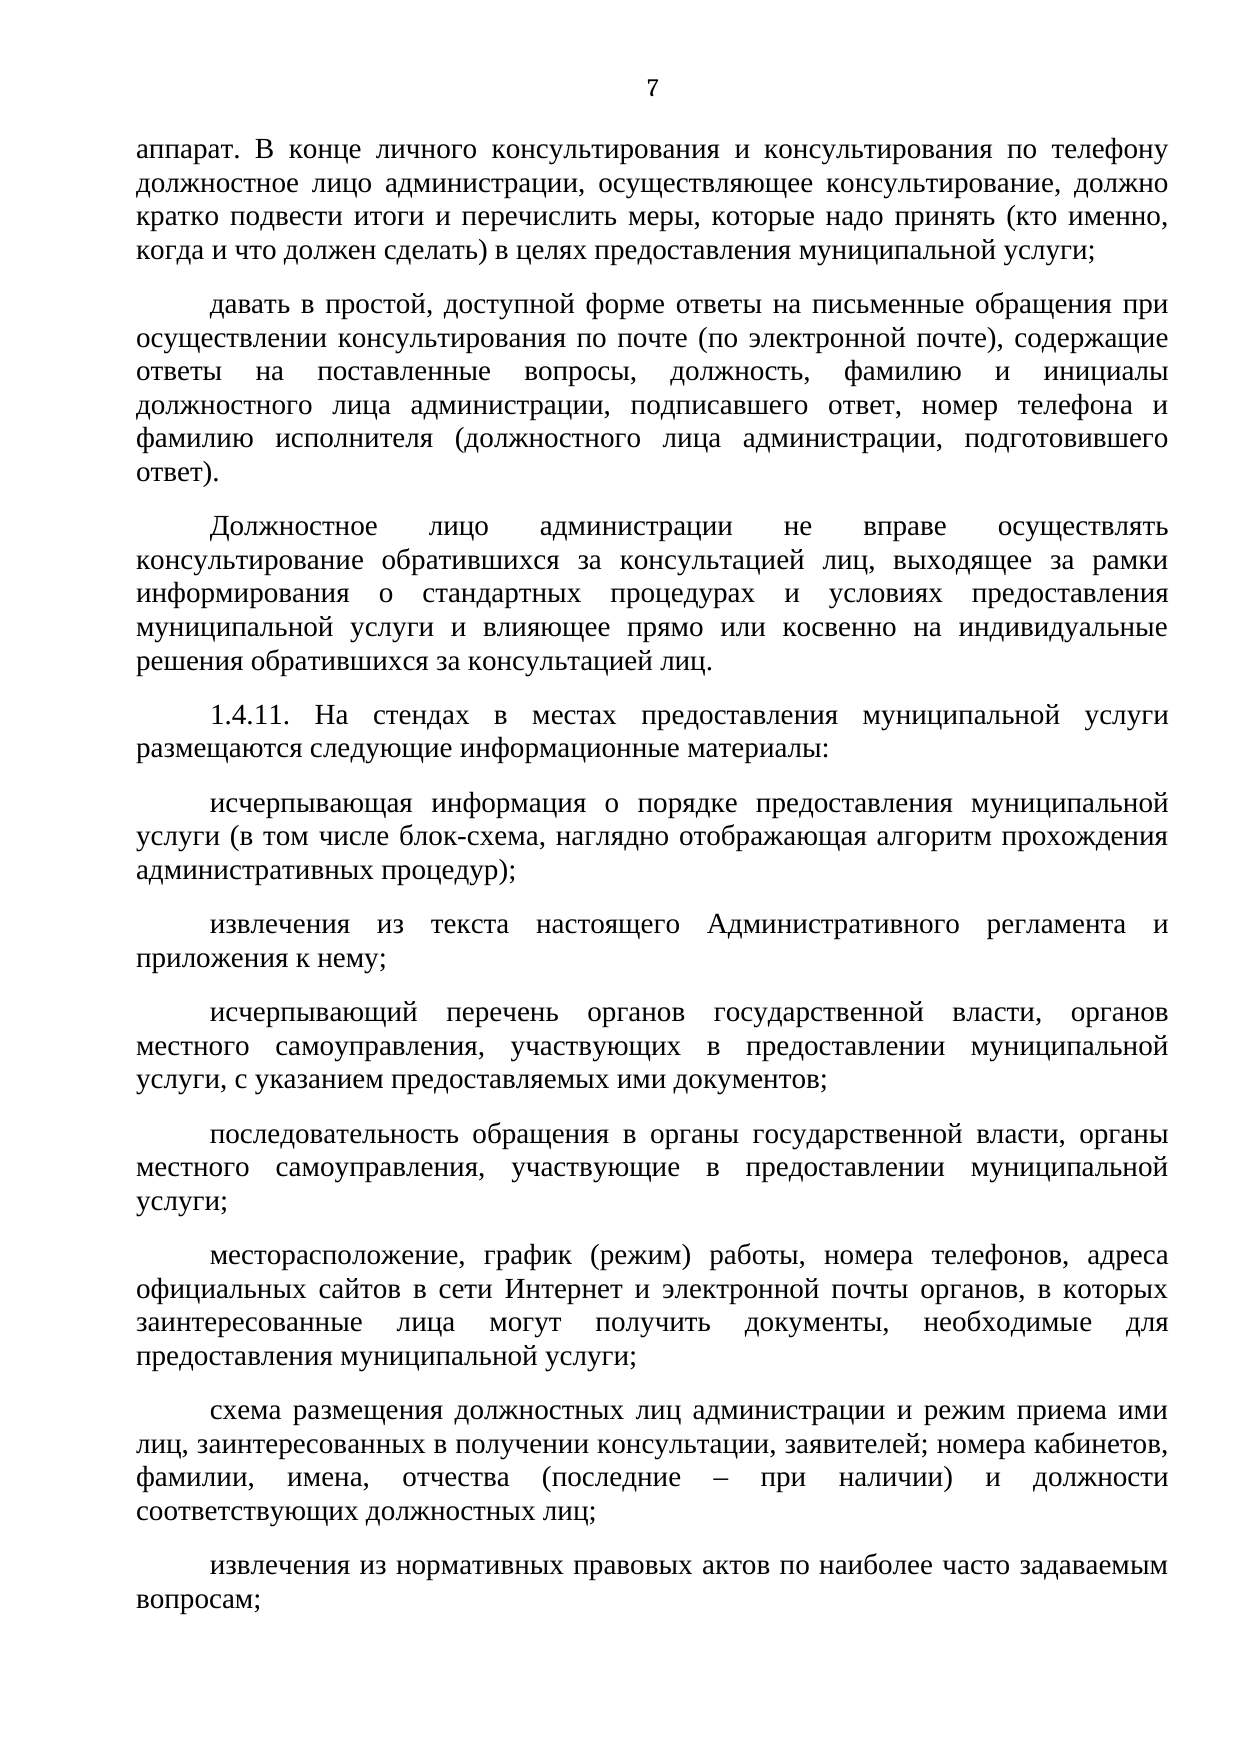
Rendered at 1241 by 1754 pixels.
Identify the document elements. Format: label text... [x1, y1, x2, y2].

text 1.4.11. На стендах в местах предоставления муниципальной услуги размещаются следующие информационные материалы: [136, 697, 1169, 764]
text схема размещения должностных лиц администрации и режим приема ими лиц, заинтересованных в получении консультации, заявителей; номера кабинетов, фамилии, имена, отчества (последние – при наличии) и должности соответствующих должностных лиц; [136, 1392, 1169, 1526]
text извлечения из нормативных правовых актов по наиболее часто задаваемым вопросам; [136, 1547, 1169, 1614]
text последовательность обращения в органы государственной власти, органы местного самоуправления, участвующие в предоставлении муниципальной услуги; [136, 1116, 1169, 1216]
text давать в простой, доступной форме ответы на письменные обращения при осуществлении консультирования по почте (по электронной почте), содержащие ответы на поставленные вопросы, должность, фамилию и инициалы должностного лица администрации, подписавшего ответ, номер телефона и фамилию исполнителя (должностного лица администрации, подготовившего ответ). [136, 286, 1169, 488]
text Должностное лицо администрации не вправе осуществлять консультирование обратившихся за консультацией лиц, выходящее за рамки информирования о стандартных процедурах и условиях предоставления муниципальной услуги и влияющее прямо или косвенно на индивидуальные решения обратившихся за консультацией лиц. [136, 508, 1169, 676]
text извлечения из текста настоящего Административного регламента и приложения к нему; [136, 906, 1169, 973]
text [136, 103, 1169, 266]
text исчерпывающая информация о порядке предоставления муниципальной услуги (в том числе блок-схема, наглядно отображающая алгоритм прохождения административных процедур); [136, 785, 1169, 886]
text месторасположение, график (режим) работы, номера телефонов, адреса официальных сайтов в сети Интернет и электронной почты органов, в которых заинтересованные лица могут получить документы, необходимые для предоставления муниципальной услуги; [136, 1237, 1169, 1371]
text исчерпывающий перечень органов государственной власти, органов местного самоуправления, участвующих в предоставлении муниципальной услуги, с указанием предоставляемых ими документов; [136, 994, 1169, 1095]
